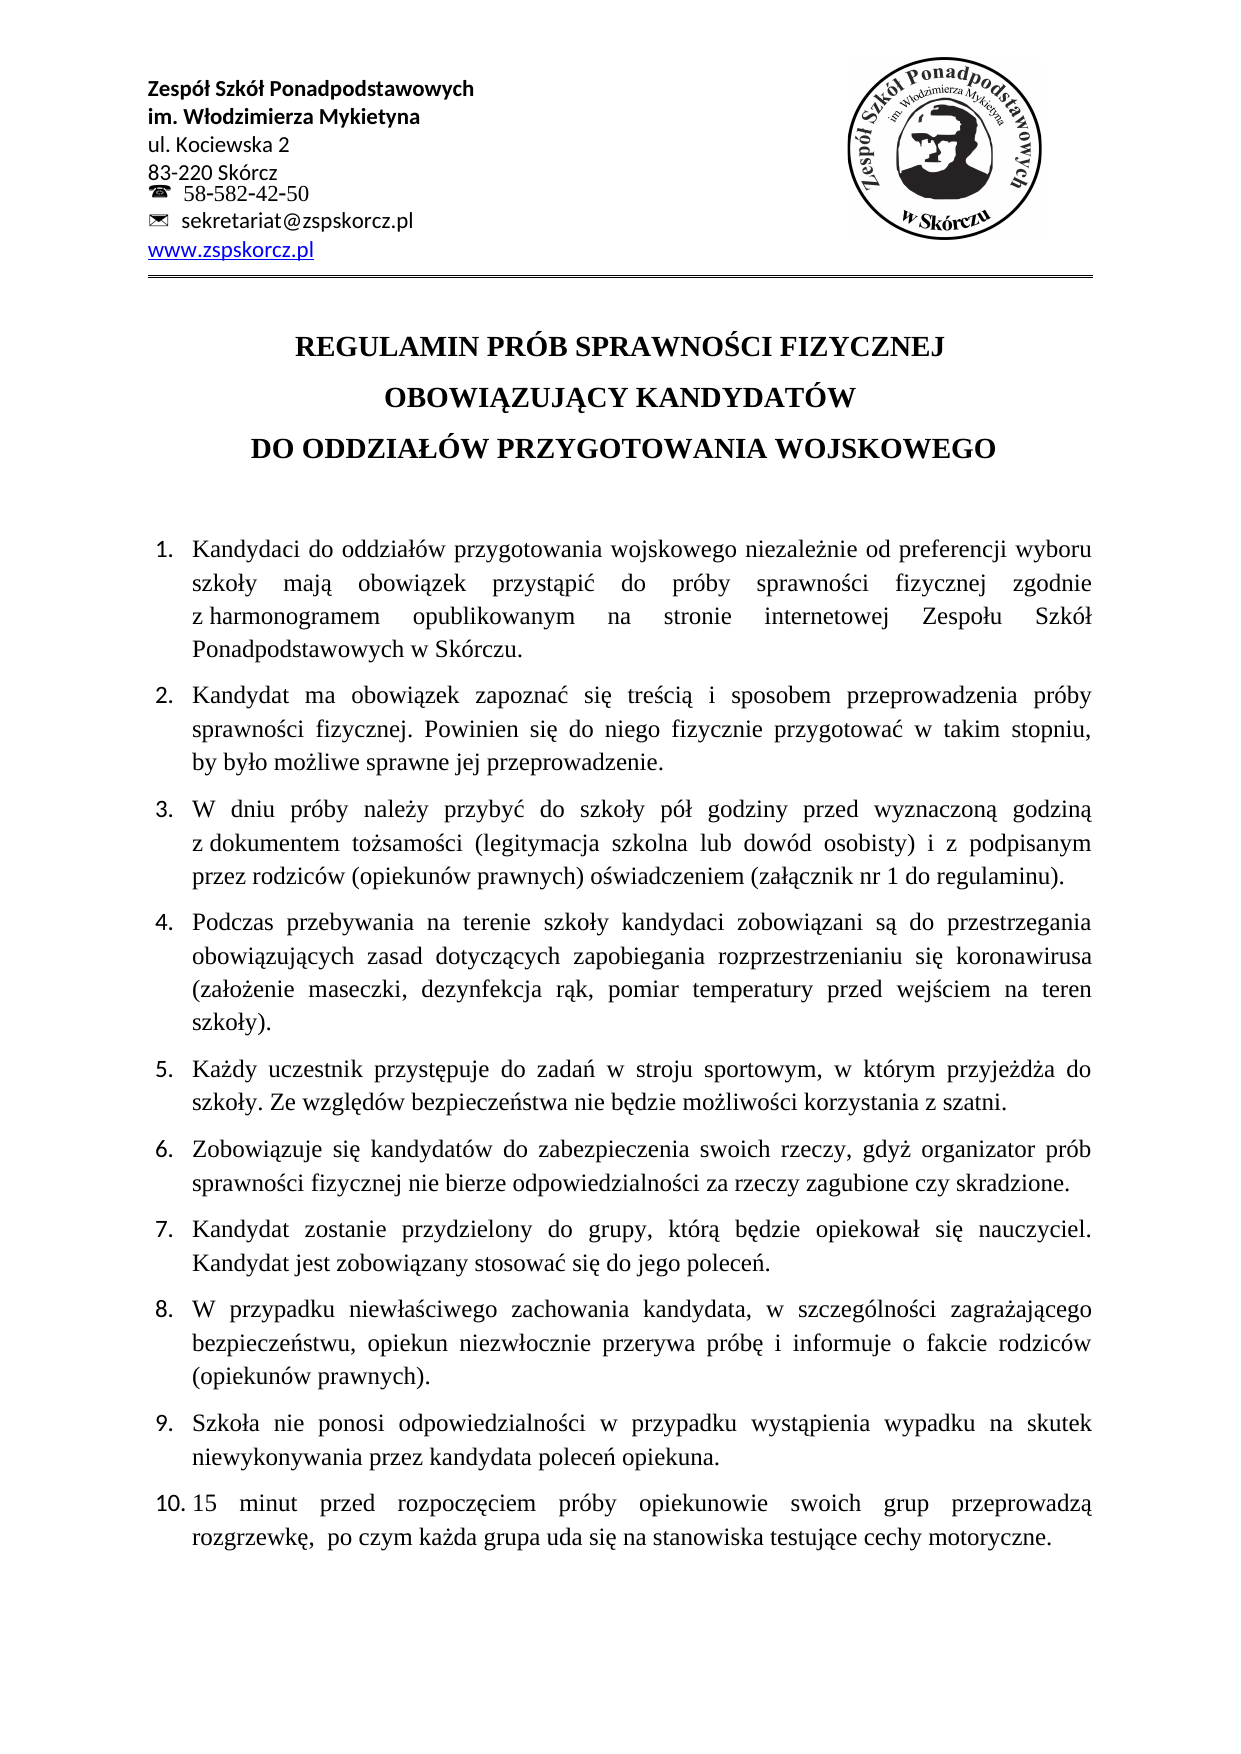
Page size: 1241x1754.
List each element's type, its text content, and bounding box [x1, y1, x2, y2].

picture [847, 57, 1042, 240]
text REGULAMIN PRÓB SPRAWNOŚCI FIZYCZNEJ [148, 329, 1093, 363]
list Szkoła nie ponosi odpowiedzialności w przypadku wystąpienia wypadku na skutek niewykonywania przez kandydata poleceń opiekuna. [155, 1407, 1093, 1471]
list Kandydat ma obowiązek zapoznać się treścią i sposobem przeprowadzenia próby sprawności fizycznej. Powinien się do niego fizycznie przygotować w takim stopniu, by było możliwe sprawne jej przeprowadzenie. [155, 680, 1093, 776]
list Podczas przebywania na terenie szkoły kandydaci zobowiązani są do przestrzegania obowiązujących zasad dotyczących zapobiegania rozprzestrzenianiu się koronawirusa (założenie maseczki, dezynfekcja rąk, pomiar temperatury przed wejściem na teren szkoły). [155, 906, 1093, 1036]
list W przypadku niewłaściwego zachowania kandydata, w szczególności zagrażającego bezpieczeństwu, opiekun niezwłocznie przerywa próbę i informuje o fakcie rodziców (opiekunów prawnych). [155, 1294, 1093, 1390]
text OBOWIĄZUJĄCY KANDYDATÓW [148, 380, 1093, 414]
list Kandydat zostanie przydzielony do grupy, którą będzie opiekował się nauczyciel. Kandydat jest zobowiązany stosować się do jego poleceń. [155, 1213, 1093, 1277]
list W dniu próby należy przybyć do szkoły pół godziny przed wyznaczoną godziną z dokumentem tożsamości (legitymacja szkolna lub dowód osobisty) i z podpisanym przez rodziców (opiekunów prawnych) oświadczeniem (załącznik nr 1 do regulaminu). [155, 793, 1093, 889]
list Każdy uczestnik przystępuje do zadań w stroju sportowym, w którym przyjeżdża do szkoły. Ze względów bezpieczeństwa nie będzie możliwości korzystania z szatni. [155, 1053, 1093, 1116]
list 15 minut przed rozpoczęciem próby opiekunowie swoich grup przeprowadzą rozgrzewkę, po czym każda grupa uda się na stanowiska testujące cechy motoryczne. [155, 1487, 1093, 1551]
text DO ODDZIAŁÓW PRZYGOTOWANIA WOJSKOWEGO [148, 431, 1093, 465]
list Kandydaci do oddziałów przygotowania wojskowego niezależnie od preferencji wyboru szkoły mają obowiązek przystąpić do próby sprawności fizycznej zgodnie z harmonogramem opublikowanym na stronie internetowej Zespołu Szkół Ponadpodstawowych w Skórczu. [155, 533, 1093, 663]
list Zobowiązuje się kandydatów do zabezpieczenia swoich rzeczy, gdyż organizator prób sprawności fizycznej nie bierze odpowiedzialności za rzeczy zagubione czy skradzione. [155, 1133, 1093, 1197]
